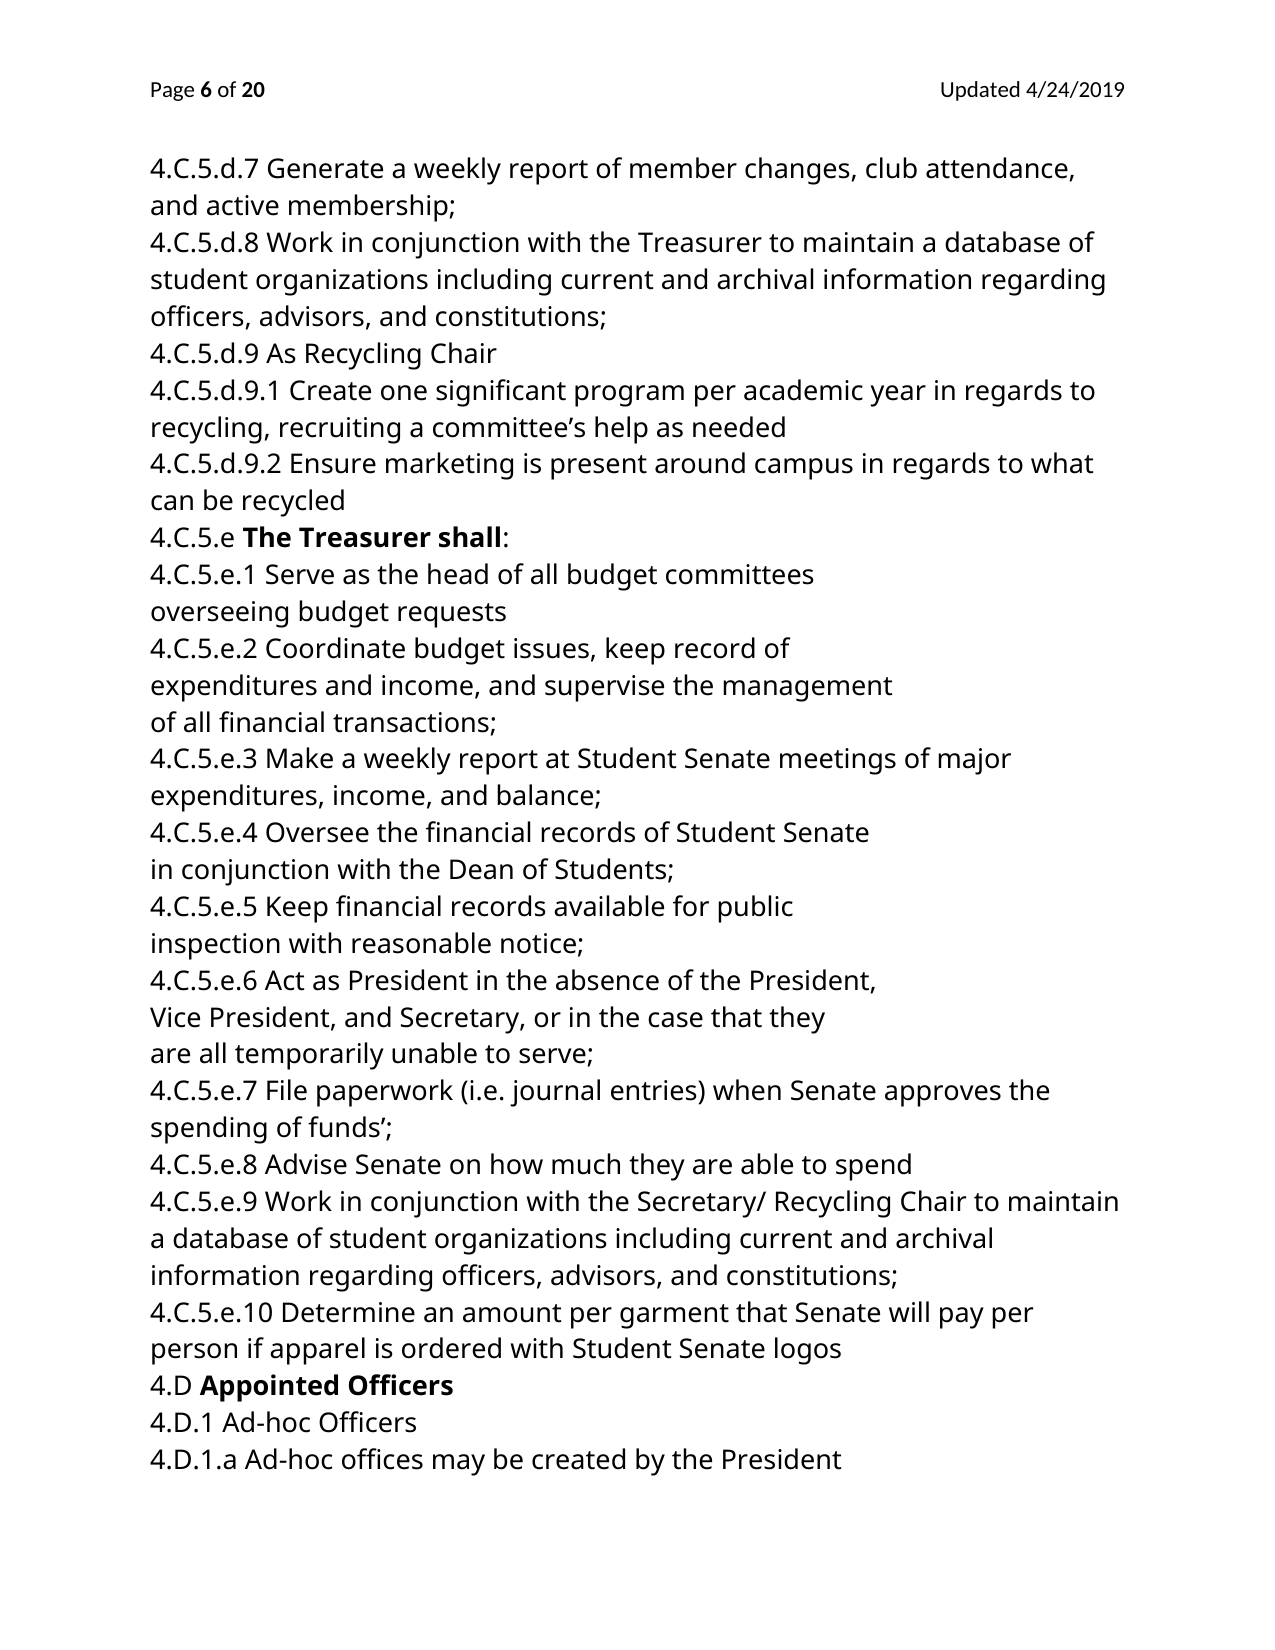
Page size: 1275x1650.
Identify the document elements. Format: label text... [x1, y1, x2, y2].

text 4.C.5.e.5 Keep financial records available for public [150, 887, 1125, 924]
text 4.C.5.e.1 Serve as the head of all budget committees [150, 556, 1125, 592]
text in conjunction with the Dean of Students; [150, 851, 1125, 887]
text 4.C.5.d.9 As Recycling Chair [150, 334, 1125, 371]
text 4.C.5.d.8 Work in conjunction with the Treasurer to maintain a database of student organizations including current and archival information regarding officers, advisors, and constitutions; [150, 224, 1125, 334]
text Vice President, and Secretary, or in the case that they [150, 998, 1125, 1035]
text 4.C.5.e.10 Determine an amount per garment that Senate will pay per person if apparel is ordered with Student Senate logos [150, 1293, 1125, 1367]
text 4.C.5.e.2 Coordinate budget issues, keep record of [150, 629, 1125, 666]
text 4.C.5.e.6 Act as President in the absence of the President, [150, 961, 1125, 998]
text 4.C.5.d.7 Generate a weekly report of member changes, club attendance, and active membership; [150, 150, 1125, 224]
text 4.C.5.d.9.1 Create one significant program per academic year in regards to recycling, recruiting a committee’s help as needed [150, 371, 1125, 445]
text overseeing budget requests [150, 592, 1125, 629]
text inspection with reasonable notice; [150, 924, 1125, 961]
text 4.C.5.e.9 Work in conjunction with the Secretary/ Recycling Chair to maintain a database of student organizations including current and archival information regarding officers, advisors, and constitutions; [150, 1182, 1125, 1293]
text are all temporarily unable to serve; [150, 1035, 1125, 1072]
text 4.C.5.e.7 File paperwork (i.e. journal entries) when Senate approves the spending of funds’; [150, 1072, 1125, 1146]
text 4.C.5.e The Treasurer shall: [150, 519, 1125, 556]
text 4.C.5.e.8 Advise Senate on how much they are able to spend [150, 1146, 1125, 1182]
text 4.D Appointed Officers [150, 1367, 1125, 1404]
text 4.C.5.e.3 Make a weekly report at Student Senate meetings of major expenditures, income, and balance; [150, 740, 1125, 814]
text 4.C.5.d.9.2 Ensure marketing is present around campus in regards to what can be recycled [150, 445, 1125, 519]
text 4.C.5.e.4 Oversee the financial records of Student Senate [150, 814, 1125, 851]
text 4.D.1 Ad-hoc Officers [150, 1404, 1125, 1441]
text of all financial transactions; [150, 703, 1125, 740]
text expenditures and income, and supervise the management [150, 666, 1125, 703]
text 4.D.1.a Ad-hoc offices may be created by the President [150, 1441, 1125, 1477]
